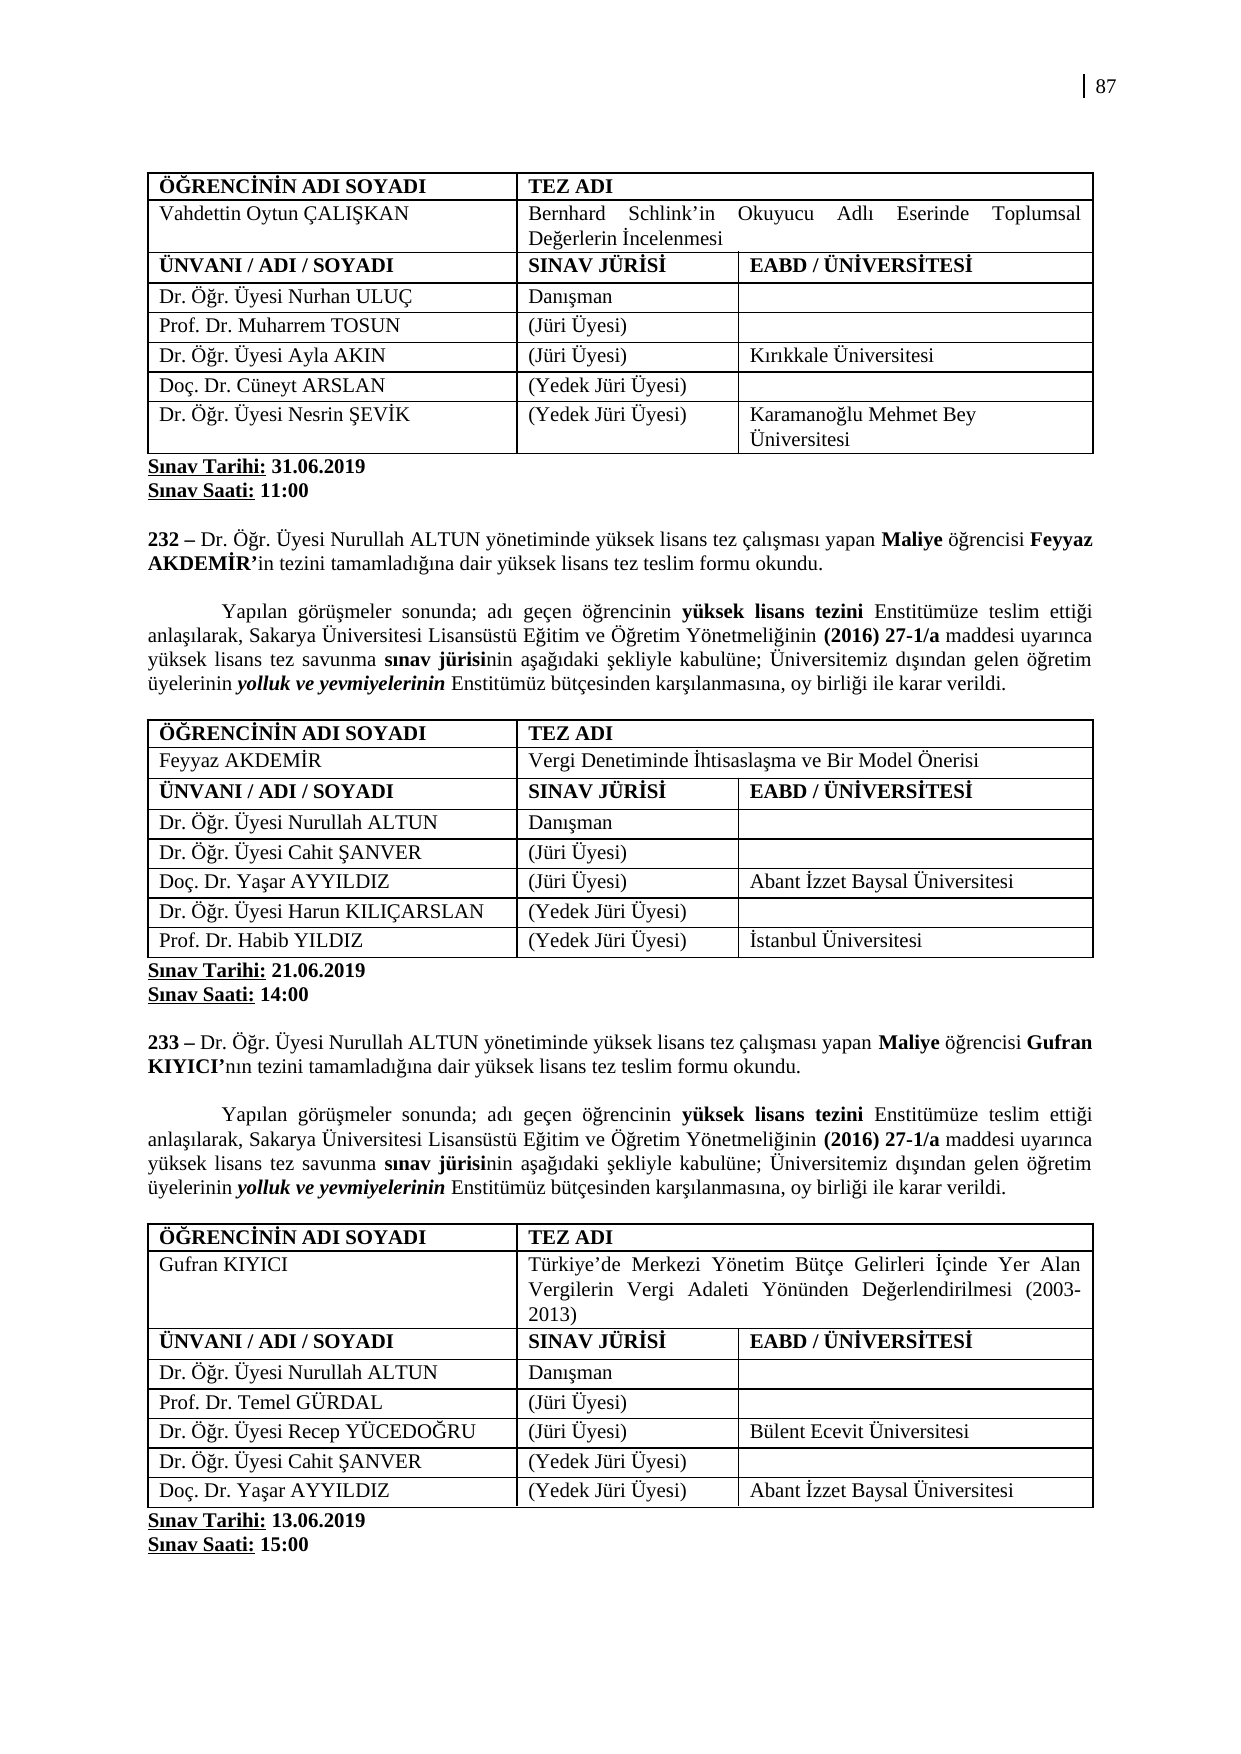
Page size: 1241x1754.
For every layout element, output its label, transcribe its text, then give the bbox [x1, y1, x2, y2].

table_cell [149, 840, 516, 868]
text 233 – Dr. Öğr. Üyesi Nurullah ALTUN yönetiminde yüksek lisans tez çalışması yapan Maliye öğrencisi Gufran KIYICI’nın tezini tamamladığına dair yüksek lisans tez teslim formu okundu. [148, 1030, 1093, 1078]
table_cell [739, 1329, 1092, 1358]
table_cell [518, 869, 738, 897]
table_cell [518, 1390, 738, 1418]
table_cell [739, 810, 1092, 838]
text Sınav Saati: 15:00 [148, 1532, 1093, 1556]
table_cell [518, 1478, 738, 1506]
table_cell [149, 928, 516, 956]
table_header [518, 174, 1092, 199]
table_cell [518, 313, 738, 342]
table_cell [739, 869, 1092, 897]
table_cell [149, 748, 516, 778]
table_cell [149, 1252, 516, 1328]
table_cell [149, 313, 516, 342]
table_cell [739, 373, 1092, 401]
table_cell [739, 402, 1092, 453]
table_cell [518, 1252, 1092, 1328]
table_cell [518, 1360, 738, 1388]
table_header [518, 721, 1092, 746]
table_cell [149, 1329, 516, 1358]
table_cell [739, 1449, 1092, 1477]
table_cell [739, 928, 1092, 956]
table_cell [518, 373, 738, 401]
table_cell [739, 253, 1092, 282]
text Sınav Tarihi: 13.06.2019 [148, 1508, 1093, 1532]
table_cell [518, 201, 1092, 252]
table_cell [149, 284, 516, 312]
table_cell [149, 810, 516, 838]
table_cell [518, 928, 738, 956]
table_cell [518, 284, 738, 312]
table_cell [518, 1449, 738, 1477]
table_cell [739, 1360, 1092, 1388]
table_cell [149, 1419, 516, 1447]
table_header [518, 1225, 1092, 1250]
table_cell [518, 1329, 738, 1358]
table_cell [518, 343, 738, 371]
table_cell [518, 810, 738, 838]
text 232 – Dr. Öğr. Üyesi Nurullah ALTUN yönetiminde yüksek lisans tez çalışması yapan Maliye öğrencisi Feyyaz AKDEMİR’in tezini tamamladığına dair yüksek lisans tez teslim formu okundu. [148, 526, 1093, 574]
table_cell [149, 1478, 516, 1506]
text Sınav Tarihi: 21.06.2019 [148, 958, 1093, 982]
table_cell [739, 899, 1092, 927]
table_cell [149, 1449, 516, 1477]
text Sınav Saati: 11:00 [148, 478, 1093, 502]
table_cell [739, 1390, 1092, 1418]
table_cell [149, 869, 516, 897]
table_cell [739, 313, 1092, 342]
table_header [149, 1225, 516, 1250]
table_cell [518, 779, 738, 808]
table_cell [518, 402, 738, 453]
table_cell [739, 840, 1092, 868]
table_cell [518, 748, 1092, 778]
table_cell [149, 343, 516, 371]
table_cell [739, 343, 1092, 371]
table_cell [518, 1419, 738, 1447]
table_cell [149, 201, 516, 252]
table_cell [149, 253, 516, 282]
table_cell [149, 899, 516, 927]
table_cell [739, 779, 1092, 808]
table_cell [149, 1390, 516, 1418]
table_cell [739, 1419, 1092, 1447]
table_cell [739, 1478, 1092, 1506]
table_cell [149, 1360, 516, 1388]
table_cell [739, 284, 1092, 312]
text Sınav Saati: 14:00 [148, 982, 1093, 1006]
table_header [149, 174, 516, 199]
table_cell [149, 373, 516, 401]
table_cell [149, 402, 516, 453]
text Yapılan görüşmeler sonunda; adı geçen öğrencinin yüksek lisans tezini Enstitümüze teslim ettiği anlaşılarak, Sakarya Üniversitesi Lisansüstü Eğitim ve Öğretim Yönetmeliğinin (2016) 27-1/a maddesi uyarınca yüksek lisans tez savunma sınav jürisinin aşağıdaki şekliyle kabulüne; Üniversitemiz dışından gelen öğretim üyelerinin yolluk ve yevmiyelerinin Enstitümüz bütçesinden karşılanmasına, oy birliği ile karar verildi. [148, 1102, 1093, 1199]
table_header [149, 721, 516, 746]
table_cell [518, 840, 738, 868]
text Sınav Tarihi: 31.06.2019 [148, 454, 1093, 478]
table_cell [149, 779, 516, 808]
text Yapılan görüşmeler sonunda; adı geçen öğrencinin yüksek lisans tezini Enstitümüze teslim ettiği anlaşılarak, Sakarya Üniversitesi Lisansüstü Eğitim ve Öğretim Yönetmeliğinin (2016) 27-1/a maddesi uyarınca yüksek lisans tez savunma sınav jürisinin aşağıdaki şekliyle kabulüne; Üniversitemiz dışından gelen öğretim üyelerinin yolluk ve yevmiyelerinin Enstitümüz bütçesinden karşılanmasına, oy birliği ile karar verildi. [148, 599, 1093, 695]
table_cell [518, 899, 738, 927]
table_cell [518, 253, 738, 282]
